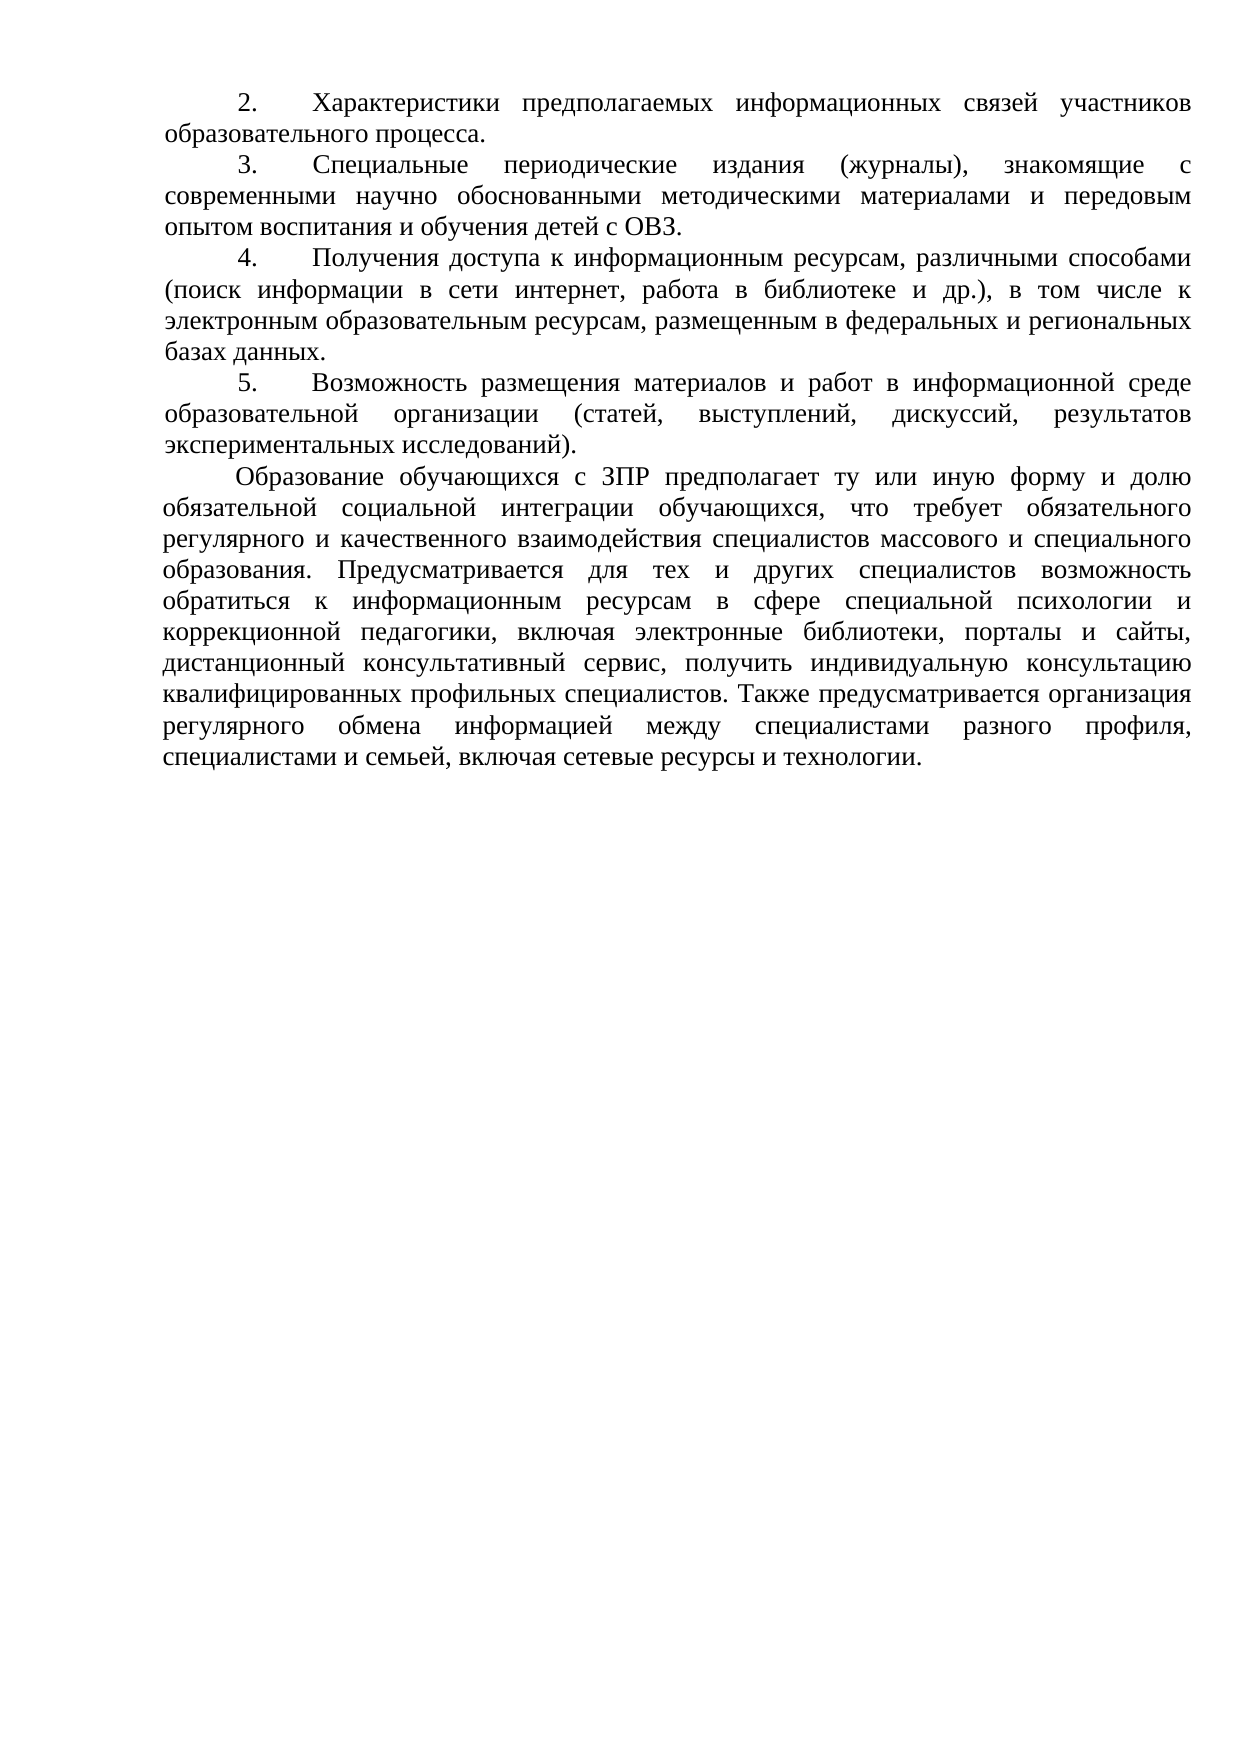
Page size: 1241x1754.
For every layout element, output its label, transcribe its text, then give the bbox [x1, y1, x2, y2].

list Характеристики предполагаемых информационных связей участников образовательного процесса. [164, 86, 1193, 148]
list Получения доступа к информационным ресурсам, различными способами (поиск информации в сети интернет, работа в библиотеке и др.), в том числе к электронным образовательным ресурсам, размещенным в федеральных и региональных базах данных. [164, 242, 1193, 366]
list Возможность размещения материалов и работ в информационной среде образовательной организации (статей, выступлений, дискуссий, результатов экспериментальных исследований). [164, 366, 1193, 459]
text Образование обучающихся с ЗПР предполагает ту или иную форму и долю обязательной социальной интеграции обучающихся, что требует обязательного регулярного и качественного взаимодействия специалистов массового и специального образования. Предусматривается для тех и других специалистов возможность обратиться к информационным ресурсам в сфере специальной психологии и коррекционной педагогики, включая электронные библиотеки, порталы и сайты, дистанционный консультативный сервис, получить индивидуальную консультацию квалифицированных профильных специалистов. Также предусматривается организация регулярного обмена информацией между специалистами разного профиля, специалистами и семьей, включая сетевые ресурсы и технологии. [162, 459, 1193, 771]
list Специальные периодические издания (журналы), знакомящие с современными научно обоснованными методическими материалами и передовым опытом воспитания и обучения детей с ОВЗ. [164, 148, 1193, 242]
